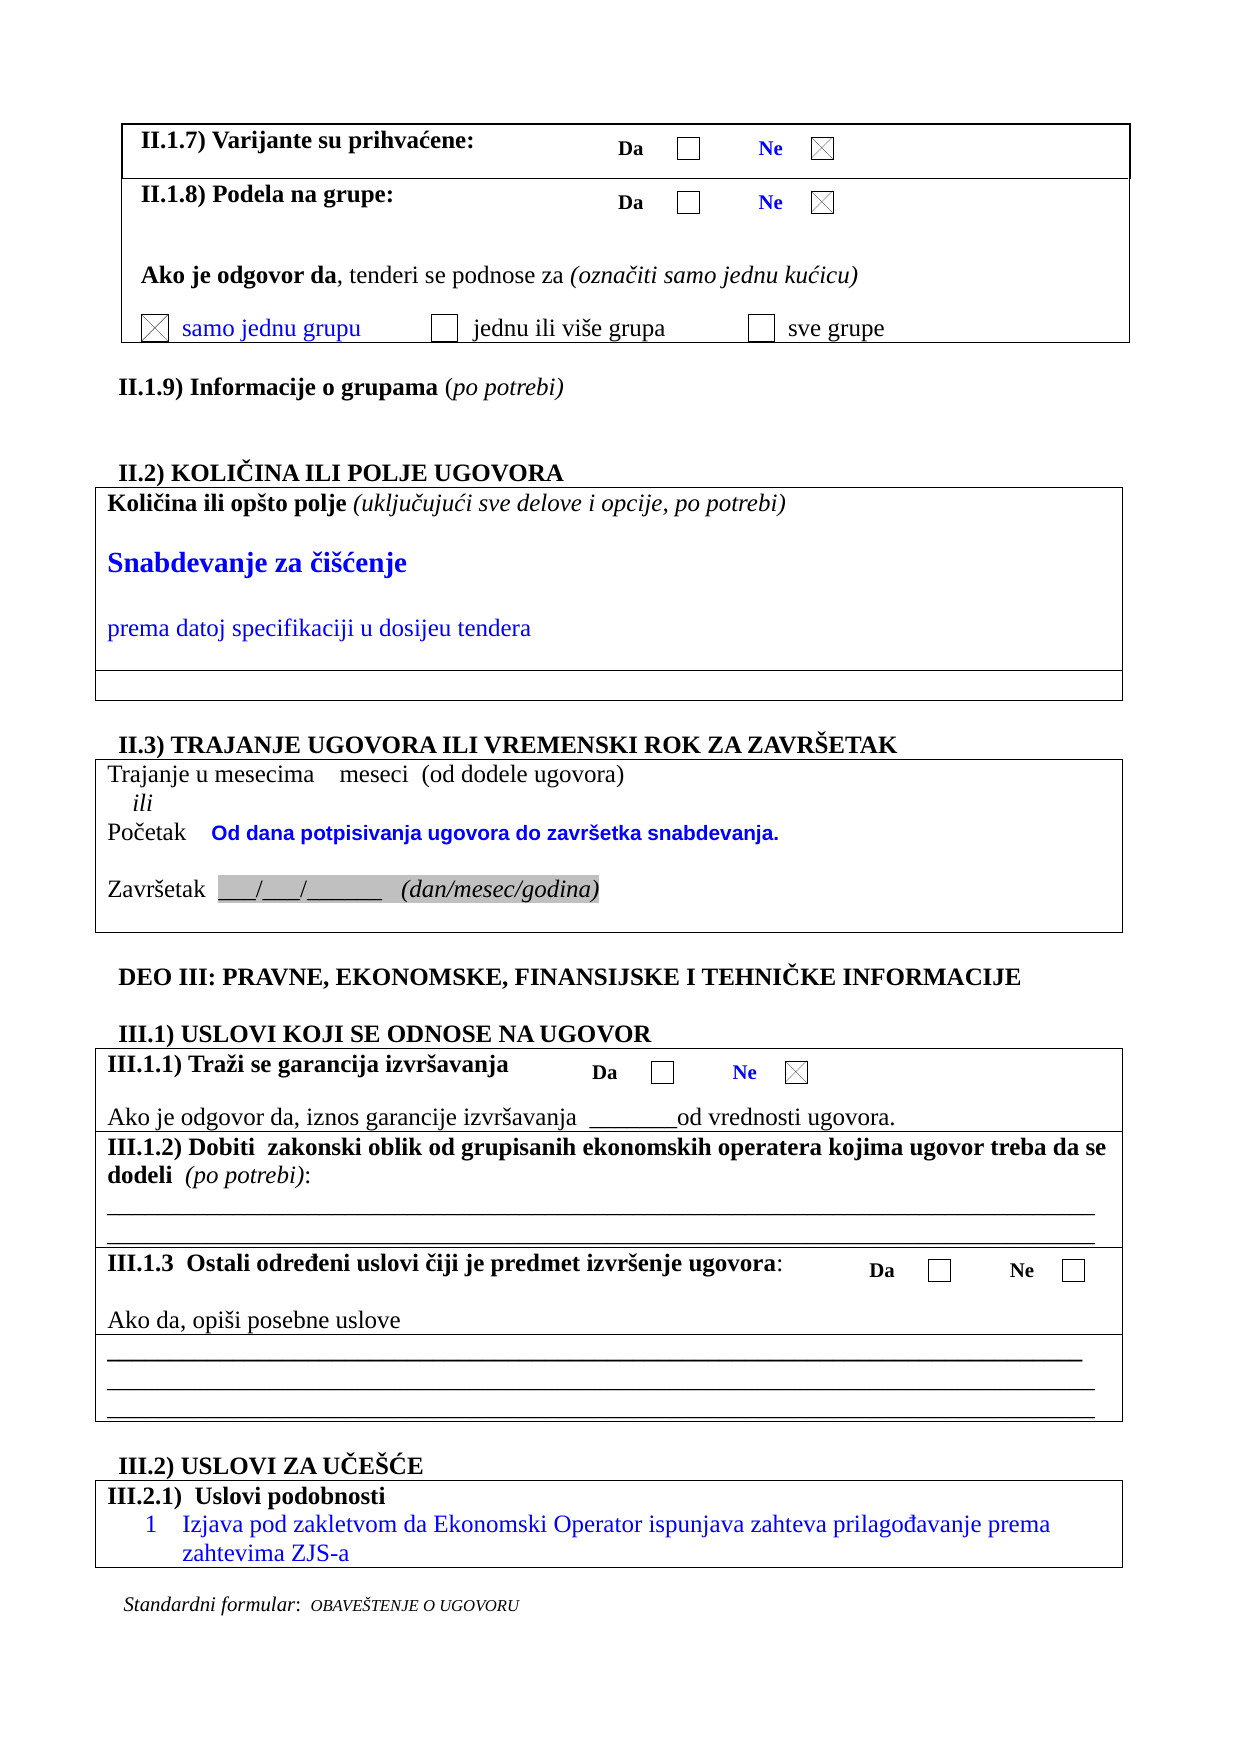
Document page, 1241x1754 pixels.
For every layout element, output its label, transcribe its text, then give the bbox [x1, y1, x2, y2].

table_cell ______________________________________________________________________________ _______________________________________________________________________________ _______________________________________________________________________________ [96, 1335, 1122, 1421]
text II.3) TRAJANJE UGOVORA ILI VREMENSKI ROK ZA ZAVRŠETAK [118, 730, 1122, 758]
text DEO III: PRAVNE, EKONOMSKE, FINANSIJSKE I TEHNIČKE INFORMACIJE [118, 962, 1122, 991]
table_header Količina ili opšto polje (uključujući sve delove i opcije, po potrebi) Snabdevanje za čišćenje prema datoj specifikaciji u dosijeu tendera [96, 488, 1122, 670]
table_cell II.1.8) Podela na grupe: Ako je odgovor da, tenderi se podnose za (označiti samo jednu kućicu) samo jednu grupu jednu ili više grupa sve grupe [122, 178, 1129, 342]
text II.2) KOLIČINA ILI POLJE UGOVORA [118, 458, 1122, 487]
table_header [96, 1481, 1122, 1567]
text III.2) USLOVI ZA UČEŠĆE [118, 1451, 1122, 1480]
table_cell III.1.2) Dobiti zakonski oblik od grupisanih ekonomskih operatera kojima ugovor treba da se dodeli (po potrebi): _______________________________________________________________________________ _______________________________________________________________________________ [96, 1132, 1122, 1247]
table_cell II.1.7) Varijante su prihvaćene: [123, 125, 1129, 178]
text III.1) USLOVI KOJI SE ODNOSE NA UGOVOR [118, 1019, 1122, 1048]
table_cell [96, 671, 1122, 700]
table_header III.1.1) Traži se garancija izvršavanja Ako je odgovor da, iznos garancije izvršavanja _______od vrednosti ugovora. [96, 1049, 1122, 1131]
text II.1.9) Informacije o grupama (po potrebi) [118, 372, 1122, 401]
table_cell III.1.3 Ostali određeni uslovi čiji je predmet izvršenje ugovora: Ako da, opiši posebne uslove [96, 1248, 1122, 1334]
table_header Trajanje u mesecima meseci (od dodele ugovora) ili Početak Od dana potpisivanja ugovora do završetka snabdevanja. Završetak ___/___/______ (dan/mesec/godina) [96, 760, 1122, 932]
